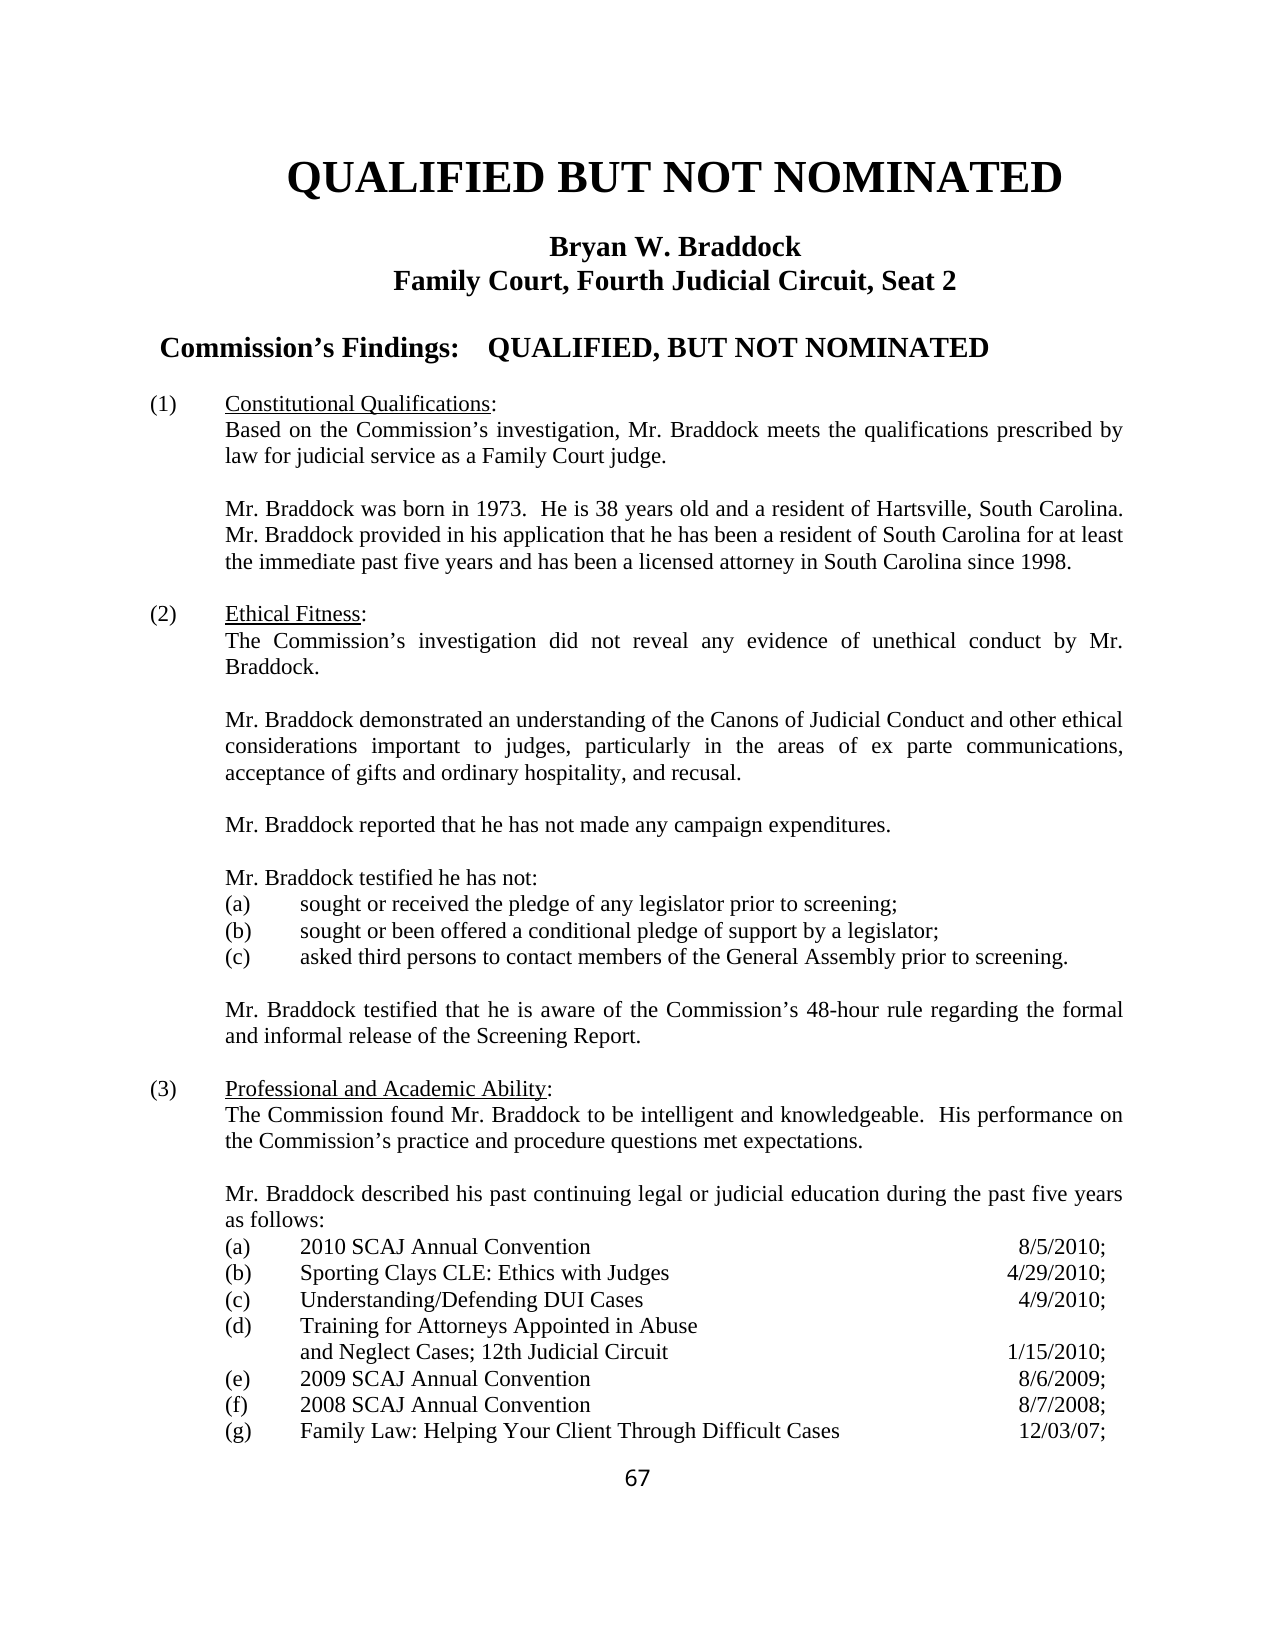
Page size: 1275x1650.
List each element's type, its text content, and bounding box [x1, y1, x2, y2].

text (c) Understanding/Defending DUI Cases 4/9/2010; [225, 1286, 1125, 1312]
text The Commission’s investigation did not reveal any evidence of unethical conduct by Mr. Braddock. [150, 627, 1125, 679]
text Mr. Braddock was born in 1973. He is 38 years old and a resident of Hartsville, South Carolina. Mr. Braddock provided in his application that he has been a resident of South Carolina for at least the immediate past five years and has been a licensed attorney in South Carolina since 1998. [150, 495, 1125, 574]
text The Commission found Mr. Braddock to be intelligent and knowledgeable. His performance on the Commission’s practice and procedure questions met expectations. [150, 1101, 1125, 1154]
text (f) 2008 SCAJ Annual Convention 8/7/2008; [225, 1391, 1125, 1417]
text (a) 2010 SCAJ Annual Convention 8/5/2010; [225, 1233, 1125, 1259]
text Mr. Braddock described his past continuing legal or judicial education during the past five years as follows: [225, 1180, 1125, 1233]
text Mr. Braddock reported that he has not made any campaign expenditures. [150, 811, 1125, 838]
text (3) Professional and Academic Ability: [150, 1075, 1125, 1101]
text (e) 2009 SCAJ Annual Convention 8/6/2009; [225, 1365, 1125, 1391]
text (a) sought or received the pledge of any legislator prior to screening; [225, 890, 1125, 917]
text (2) Ethical Fitness: [150, 600, 1125, 627]
text Mr. Braddock demonstrated an understanding of the Canons of Judicial Conduct and other ethical considerations important to judges, particularly in the areas of ex parte communications, acceptance of gifts and ordinary hospitality, and recusal. [150, 706, 1125, 785]
text (b) sought or been offered a conditional pledge of support by a legislator; [225, 917, 1125, 943]
text Commission’s Findings: QUALIFIED, BUT NOT NOMINATED [159, 330, 1125, 363]
text (g) Family Law: Helping Your Client Through Difficult Cases 12/03/07; [225, 1417, 1125, 1444]
text QUALIFIED BUT NOT NOMINATED [225, 150, 1125, 203]
text Mr. Braddock testified he has not: [225, 864, 1125, 890]
text Bryan W. Braddock [225, 229, 1125, 263]
text Family Court, Fourth Judicial Circuit, Seat 2 [225, 263, 1125, 296]
text Mr. Braddock testified that he is aware of the Commission’s 48-hour rule regarding the formal and informal release of the Screening Report. [225, 996, 1125, 1048]
text (1) Constitutional Qualifications: [150, 389, 1125, 416]
text and Neglect Cases; 12th Judicial Circuit 1/15/2010; [225, 1338, 1125, 1365]
text Based on the Commission’s investigation, Mr. Braddock meets the qualifications prescribed by law for judicial service as a Family Court judge. [150, 416, 1125, 469]
text (b) Sporting Clays CLE: Ethics with Judges 4/29/2010; [225, 1259, 1125, 1286]
text (d) Training for Attorneys Appointed in Abuse [225, 1312, 1125, 1338]
text (c) asked third persons to contact members of the General Assembly prior to screening. [225, 943, 1125, 969]
